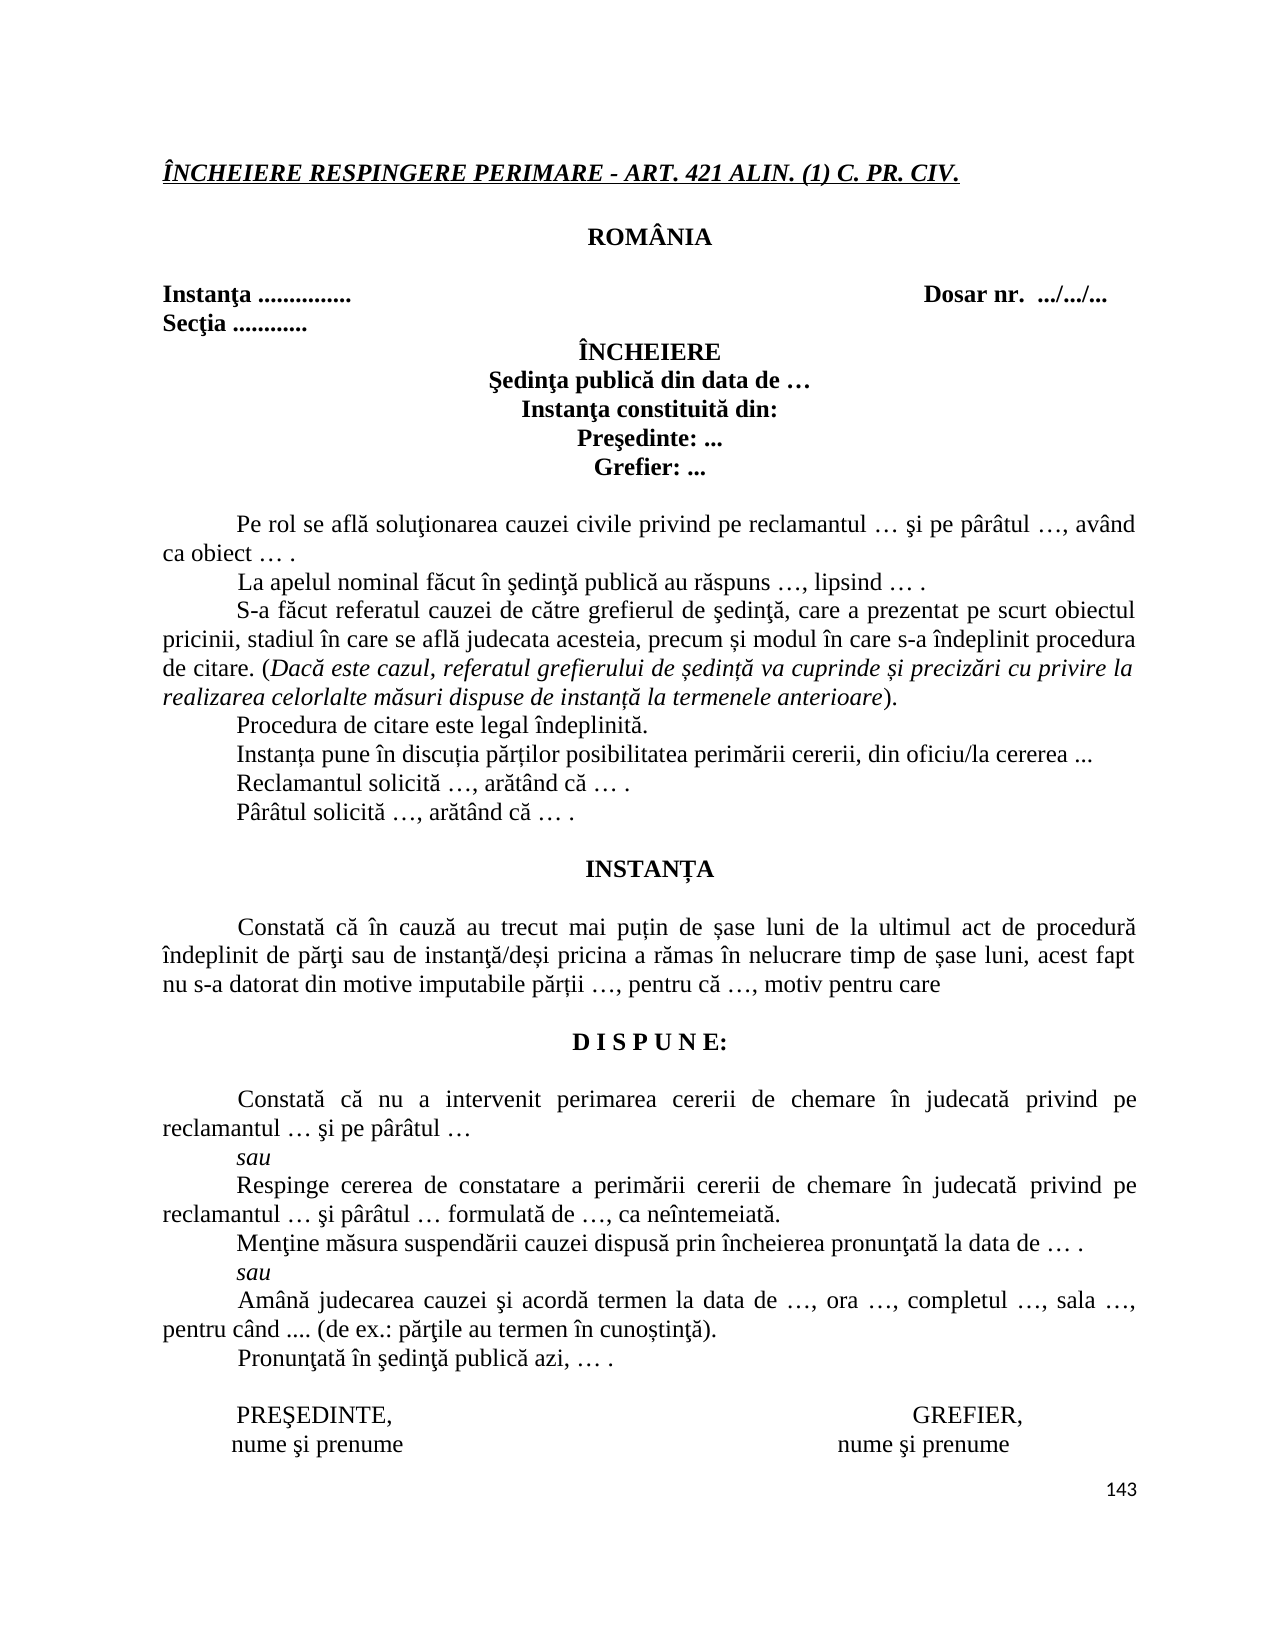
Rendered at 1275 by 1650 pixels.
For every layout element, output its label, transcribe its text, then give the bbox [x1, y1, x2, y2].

text Şedinţa publică din data de … [162, 365, 1137, 394]
text Secţia ............ [162, 308, 1137, 337]
text Grefier: ... [162, 452, 1137, 480]
text S-a făcut referatul cauzei de către grefierul de şedinţă, care a prezentat pe scurt obiectul pricinii, stadiul în care se află judecata acesteia, precum și modul în care s-a îndeplinit procedura de citare. (Dacă este cazul, referatul grefierului de ședință va cuprinde și precizări cu privire la realizarea celorlalte măsuri dispuse de instanță la termenele anterioare). [162, 595, 1137, 710]
text sau [162, 1142, 1137, 1170]
text D I S P U N E: [162, 1027, 1137, 1055]
subtitle Încheiere respingere perimare - art. 421 alin. (1) C. pr. civ. [162, 158, 1137, 187]
text nume şi prenume nume şi prenume [162, 1429, 1137, 1458]
text Constată că în cauză au trecut mai puțin de șase luni de la ultimul act de procedură îndeplinit de părţi sau de instanţă/deși pricina a rămas în nelucrare timp de șase luni, acest fapt nu s-a datorat din motive imputabile părții …, pentru că …, motiv pentru care [162, 912, 1137, 998]
text Preşedinte: ... [162, 423, 1137, 452]
text Instanţa ............... Dosar nr. .../.../... [162, 279, 1137, 308]
text Procedura de citare este legal îndeplinită. [236, 710, 1137, 739]
text PREŞEDINTE, GREFIER, [162, 1400, 1137, 1429]
text Pe rol se află soluţionarea cauzei civile privind pe reclamantul … şi pe pârâtul …, având ca obiect … . [162, 509, 1137, 567]
text Reclamantul solicită …, arătând că … . [236, 768, 1137, 797]
text La apelul nominal făcut în şedinţă publică au răspuns …, lipsind … . [162, 567, 1137, 595]
text Amână judecarea cauzei şi acordă termen la data de …, ora …, completul …, sala …, pentru când .... (de ex.: părţile au termen în cunoștinţă). [162, 1285, 1137, 1343]
text Instanţa constituită din: [162, 394, 1137, 423]
text Pârâtul solicită …, arătând că … . [236, 797, 1137, 825]
text sau [162, 1257, 1137, 1285]
text Pronunţată în şedinţă publică azi, … . [162, 1343, 1137, 1372]
text INSTANȚA [162, 854, 1137, 883]
text ROMÂNIA [162, 222, 1137, 250]
text Constată că nu a intervenit perimarea cererii de chemare în judecată privind pe reclamantul … şi pe pârâtul … [162, 1084, 1137, 1142]
text Respinge cererea de constatare a perimării cererii de chemare în judecată privind pe reclamantul … şi pârâtul … formulată de …, ca neîntemeiată. [162, 1170, 1137, 1228]
text Instanța pune în discuția părților posibilitatea perimării cererii, din oficiu/la cererea ... [162, 739, 1137, 768]
text Menţine măsura suspendării cauzei dispusă prin încheierea pronunţată la data de … . [162, 1228, 1137, 1257]
text ÎNCHEIERE [162, 337, 1137, 365]
